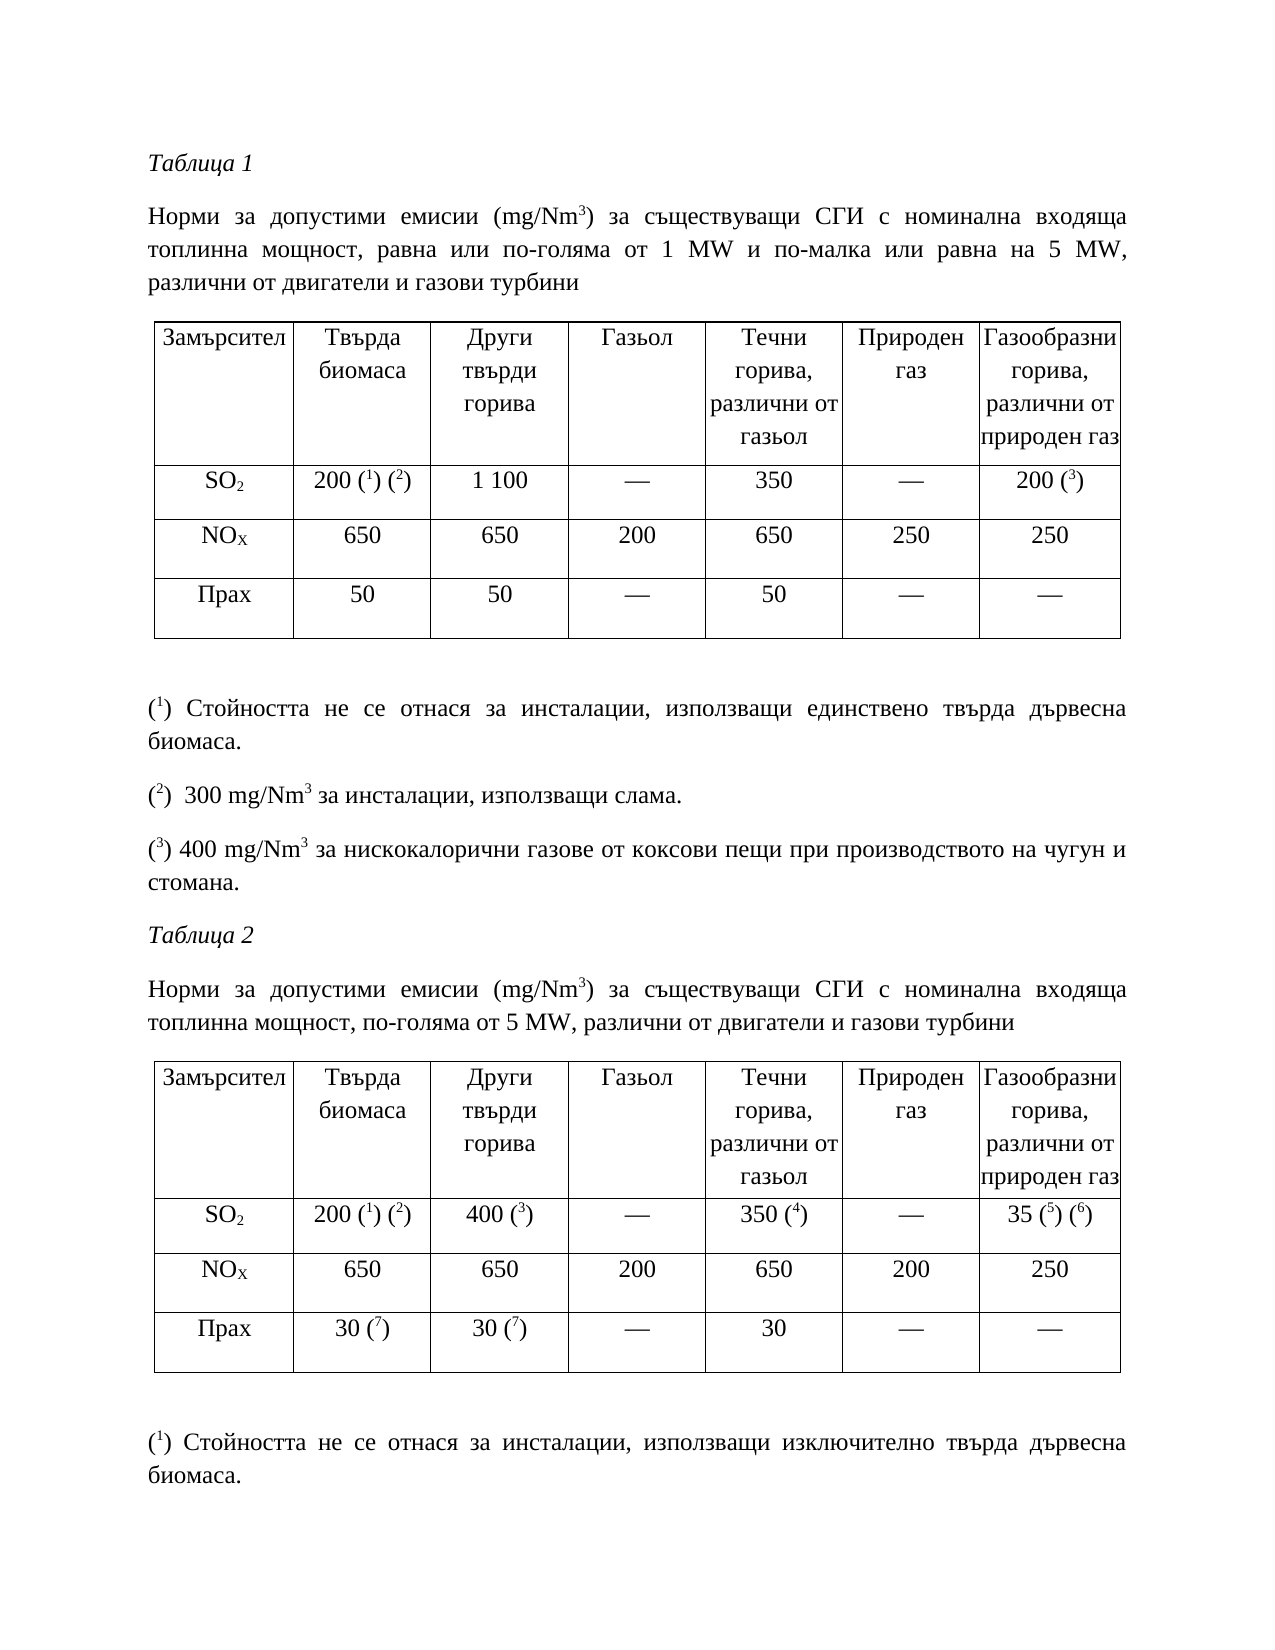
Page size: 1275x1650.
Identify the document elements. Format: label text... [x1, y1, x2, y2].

table_cell NOХ [155, 1254, 293, 1312]
text Норми за допустими емисии (mg/Nm3) за съществуващи СГИ с номинална входяща топлинна мощност, равна или по-голяма от 1 MW и по-малка или равна на 5 MW, различни от двигатели и газови турбини [148, 201, 1127, 296]
table_cell — [569, 579, 705, 638]
table_header Природен газ [843, 323, 979, 464]
table_cell — [843, 466, 979, 519]
table_header Течни горива, различни от газьол [706, 1062, 842, 1198]
table_cell 250 [980, 1254, 1120, 1312]
table_cell 250 [843, 520, 979, 578]
table_cell — [980, 1313, 1120, 1372]
table_cell 200 [843, 1254, 979, 1312]
table_header Замърсител [155, 323, 293, 464]
table_cell — [843, 579, 979, 638]
table_cell NOX [155, 520, 293, 578]
table_cell — [569, 1313, 705, 1372]
text (3) 400 mg/Nm3 за нискокалорични газове от коксови пещи при производството на чугун и стомана. [148, 834, 1127, 895]
table_cell SO2 [155, 466, 293, 519]
table_header Други твърди горива [431, 323, 568, 464]
table_cell SO2 [155, 1199, 293, 1253]
table_cell 50 [706, 579, 842, 638]
table_header Газьол [569, 323, 705, 464]
text (1) Стойността не се отнася за инсталации, използващи изключително твърда дървесна биомаса. [148, 1427, 1127, 1488]
table_header Газообразни горива, различни от природен газ [980, 323, 1120, 464]
table_cell 650 [706, 1254, 842, 1312]
table_cell Прах [155, 1313, 293, 1372]
table_cell 350 (4) [706, 1199, 842, 1253]
text (2) 300 mg/Nm3 за инсталации, използващи слама. [148, 780, 1127, 808]
table_cell 200 [569, 1254, 705, 1312]
table_cell 250 [980, 520, 1120, 578]
table_header Твърда биомаса [294, 1062, 430, 1198]
table_cell Прах [155, 579, 293, 638]
table_cell 200 (1) (2) [294, 1199, 430, 1253]
table_header Газьол [569, 1062, 705, 1198]
table_cell — [569, 1199, 705, 1253]
table_cell 650 [294, 1254, 430, 1312]
table_cell 650 [431, 1254, 568, 1312]
table_cell 350 [706, 466, 842, 519]
table_cell 200 (1) (2) [294, 466, 430, 519]
table_cell 650 [294, 520, 430, 578]
table_cell 30 [706, 1313, 842, 1372]
table_cell 1 100 [431, 466, 568, 519]
table_cell 200 [569, 520, 705, 578]
table_cell — [980, 579, 1120, 638]
text (1) Стойността не се отнася за инсталации, използващи единствено твърда дървесна биомаса. [148, 693, 1127, 755]
text Таблица 1 [148, 148, 1127, 176]
table_header Замърсител [155, 1062, 293, 1198]
table_header Газообразни горива, различни от природен газ [980, 1062, 1120, 1198]
table_cell 650 [431, 520, 568, 578]
table_cell 400 (3) [431, 1199, 568, 1253]
table_cell 650 [706, 520, 842, 578]
text Норми за допустими емисии (mg/Nm3) за съществуващи СГИ с номинална входяща топлинна мощност, по-голяма от 5 MW, различни от двигатели и газови турбини [148, 974, 1127, 1036]
table_header Твърда биомаса [294, 323, 430, 464]
table_header Други твърди горива [431, 1062, 568, 1198]
table_cell — [569, 466, 705, 519]
table_cell 35 (5) (6) [980, 1199, 1120, 1253]
table_cell 50 [294, 579, 430, 638]
table_header Природен газ [843, 1062, 979, 1198]
table_cell — [843, 1313, 979, 1372]
table_header Течни горива, различни от газьол [706, 323, 842, 464]
table_cell 200 (3) [980, 466, 1120, 519]
table_cell — [843, 1199, 979, 1253]
table_cell 30 (7) [294, 1313, 430, 1372]
table_cell 50 [431, 579, 568, 638]
text Таблица 2 [148, 921, 1127, 949]
table_cell 30 (7) [431, 1313, 568, 1372]
